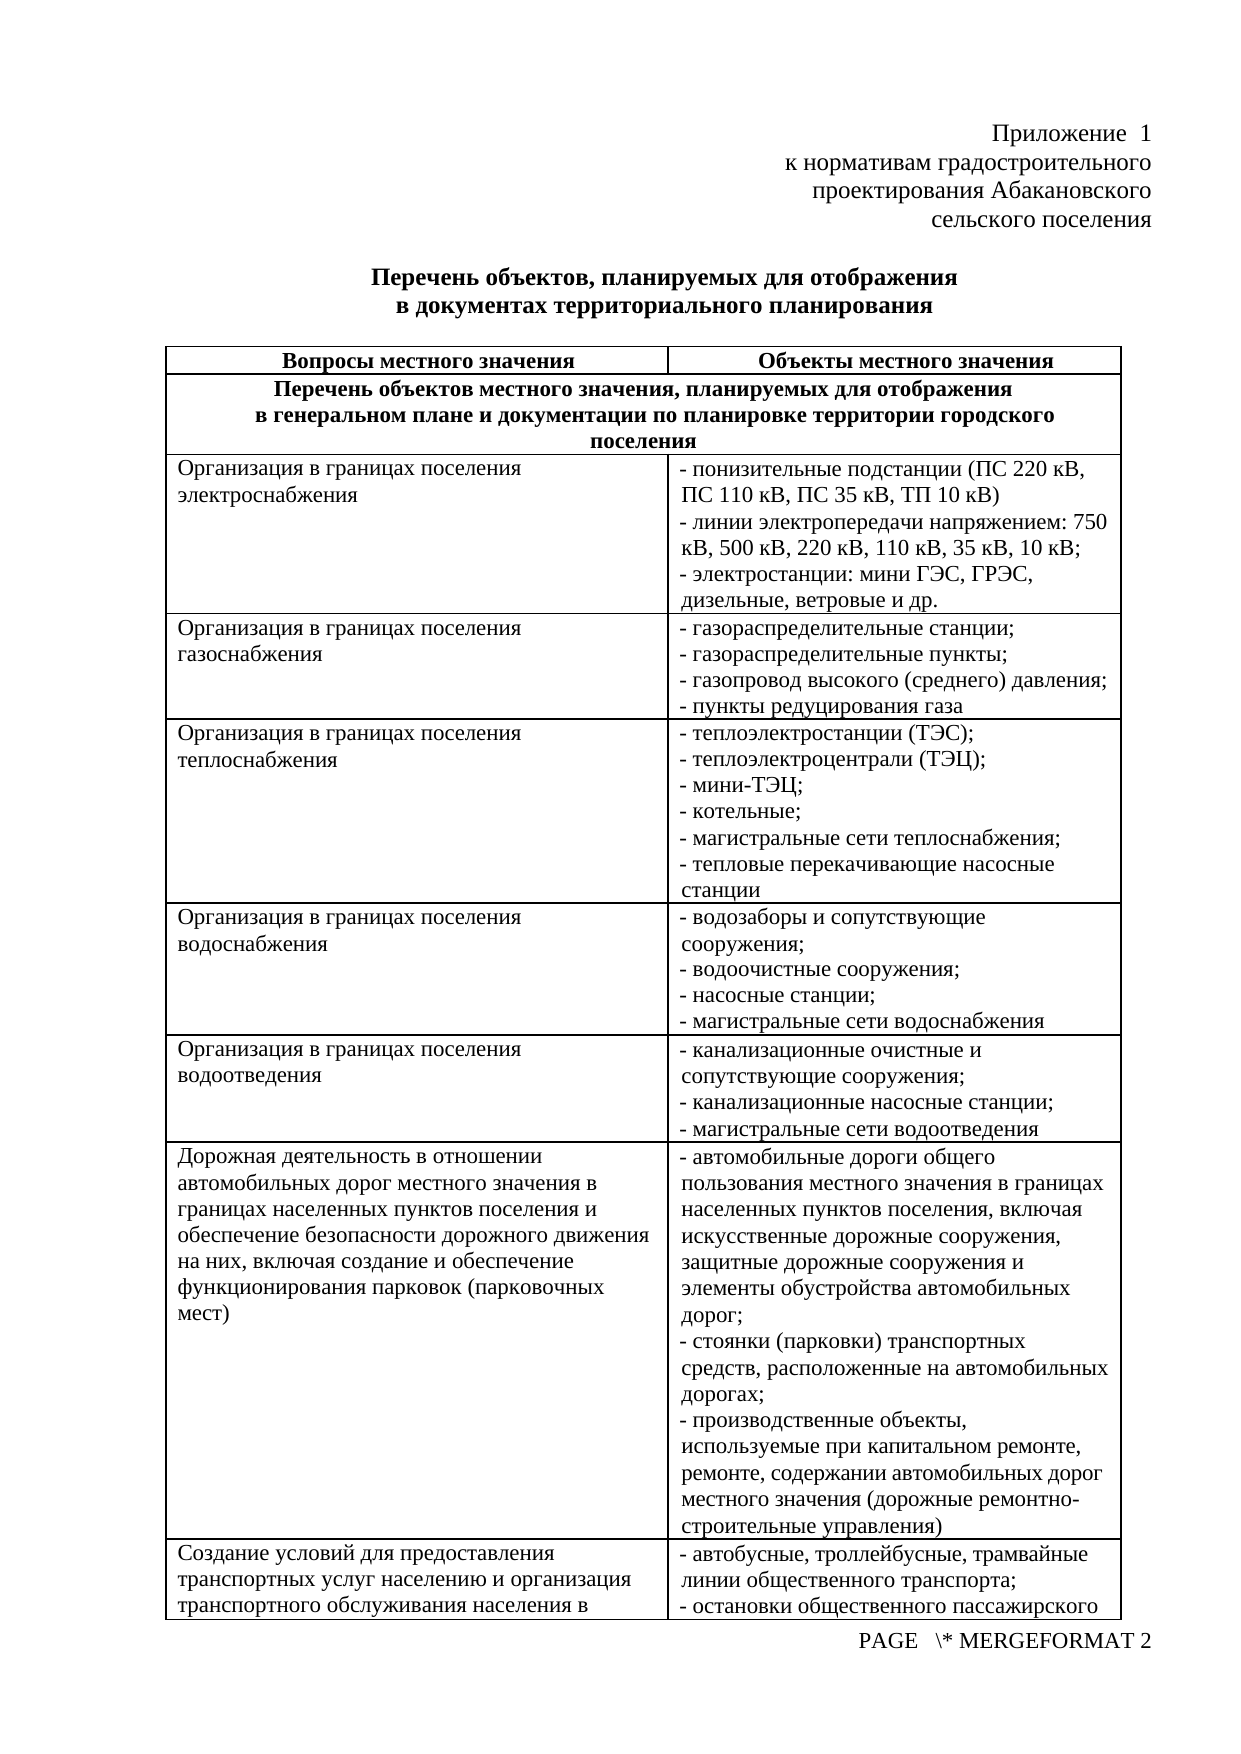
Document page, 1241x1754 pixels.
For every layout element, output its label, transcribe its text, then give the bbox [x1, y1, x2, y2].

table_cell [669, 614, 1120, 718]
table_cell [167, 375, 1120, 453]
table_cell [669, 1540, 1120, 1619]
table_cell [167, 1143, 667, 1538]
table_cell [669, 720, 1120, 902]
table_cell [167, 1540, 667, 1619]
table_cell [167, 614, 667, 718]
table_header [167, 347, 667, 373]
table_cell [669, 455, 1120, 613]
text к нормативам градостроительного [177, 147, 1152, 176]
text Приложение 1 [177, 118, 1152, 147]
text сельского поселения [177, 204, 1152, 233]
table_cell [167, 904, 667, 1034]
text в документах территориального планирования [177, 291, 1152, 319]
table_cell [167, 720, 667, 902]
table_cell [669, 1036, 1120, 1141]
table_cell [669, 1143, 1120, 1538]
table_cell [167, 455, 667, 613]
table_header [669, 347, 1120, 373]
text проектирования Абакановского [177, 176, 1152, 204]
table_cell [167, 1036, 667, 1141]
text Перечень объектов, планируемых для отображения [177, 262, 1152, 291]
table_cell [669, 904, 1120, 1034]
